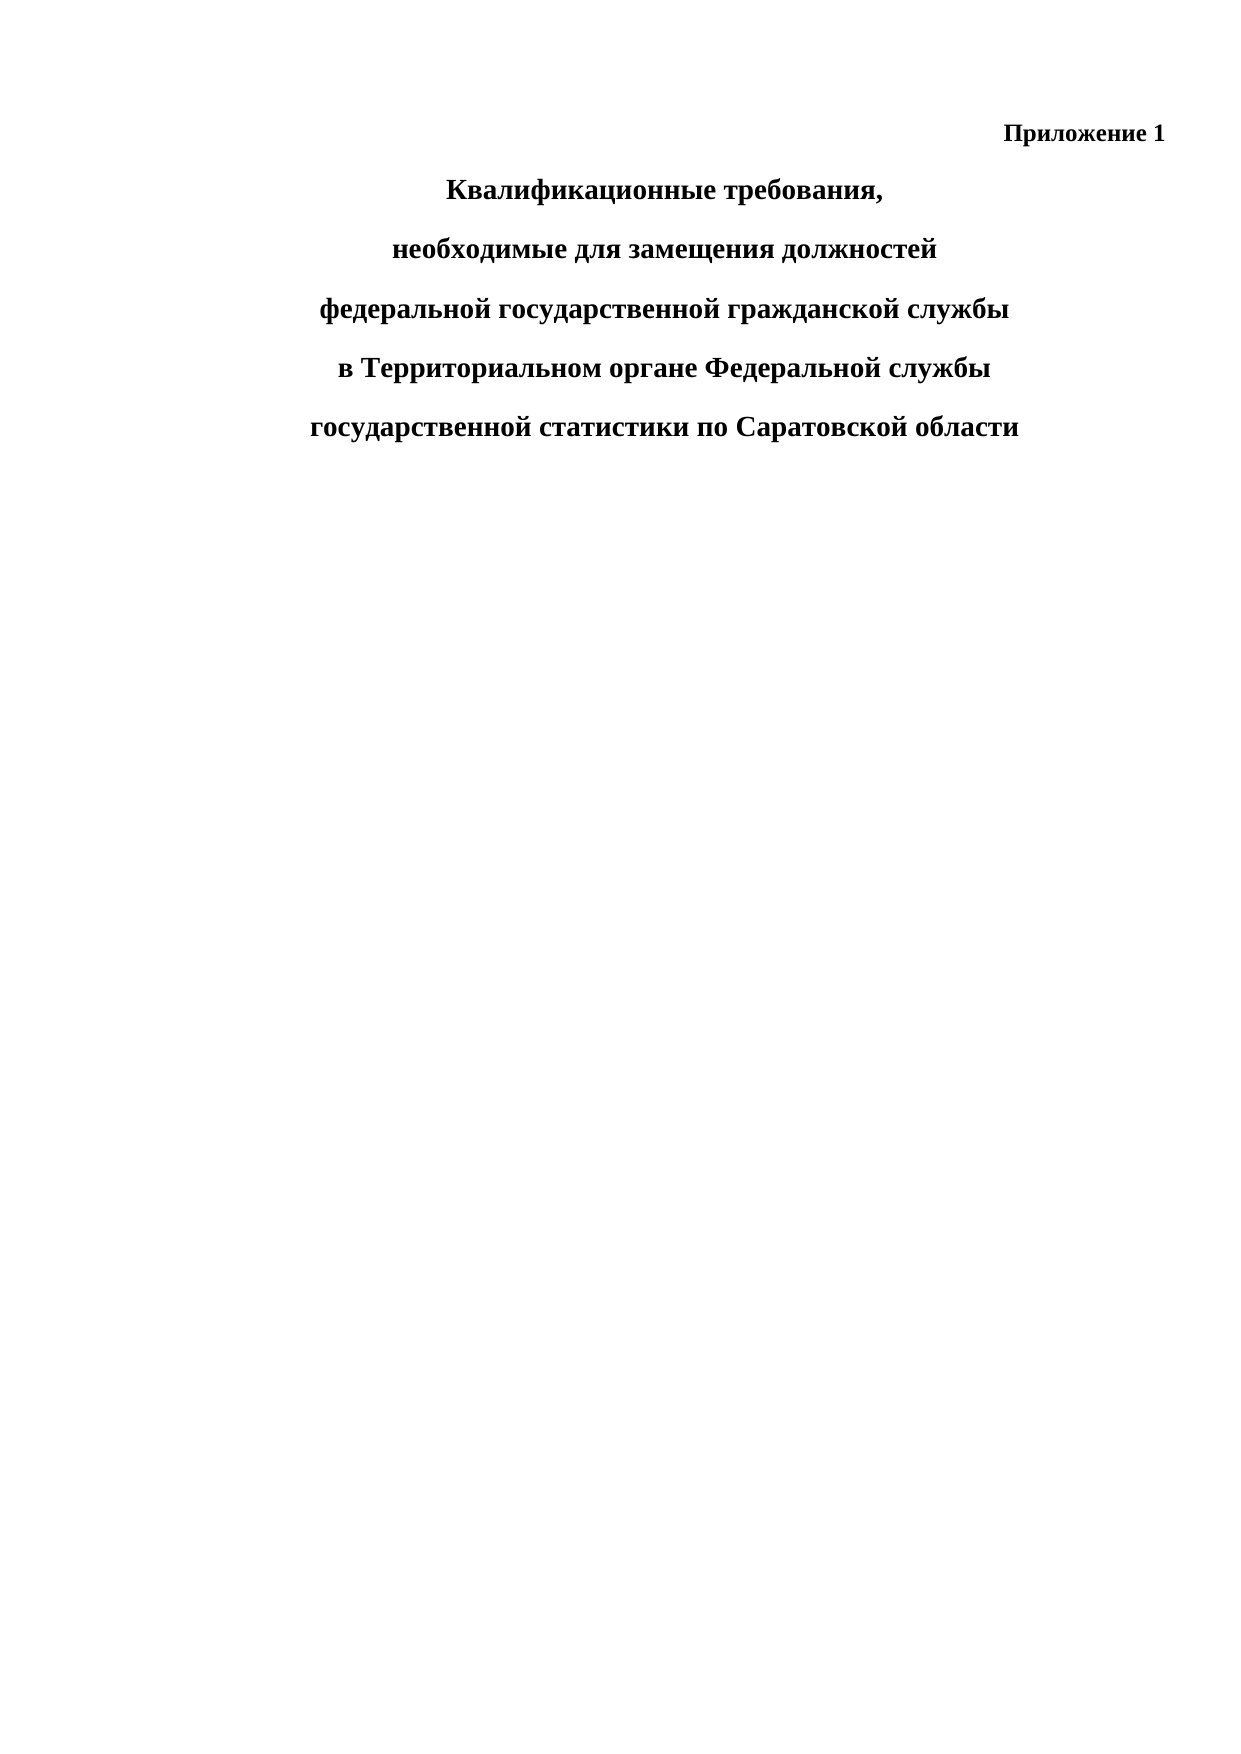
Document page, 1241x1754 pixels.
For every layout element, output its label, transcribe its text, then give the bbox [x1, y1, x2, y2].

table_header Приложение 1 Квалификационные требования, необходимые для замещения должностей федеральной государственной гражданской службы в Территориальном органе Федеральной службы государственной статистики по Саратовской области [152, 118, 1177, 468]
